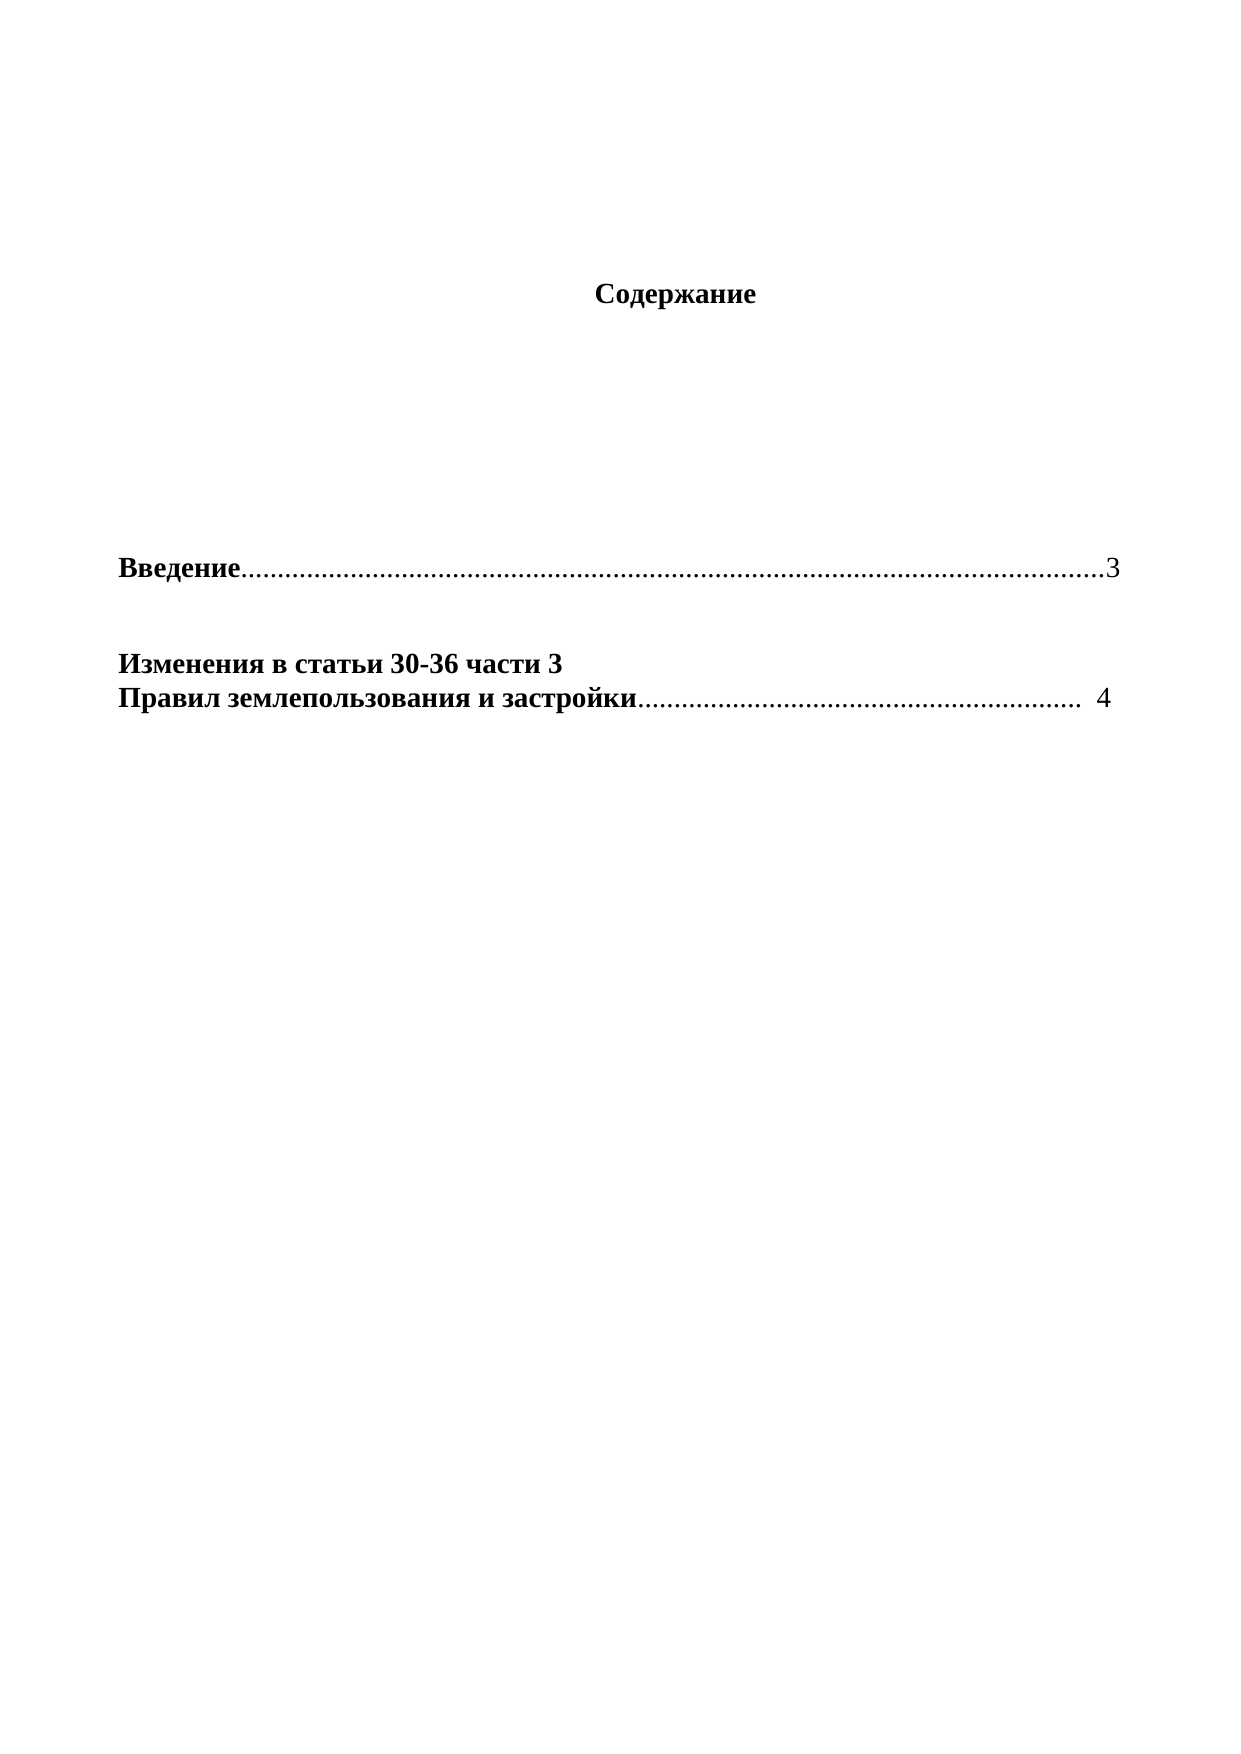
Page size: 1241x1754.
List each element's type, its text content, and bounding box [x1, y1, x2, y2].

text Введение 3 [118, 550, 1211, 584]
text Содержание [118, 276, 1226, 309]
text Изменения в статьи 30-36 части 3 [118, 646, 1211, 680]
text Правил землепользования и застройки............................................................. 4 [118, 680, 1211, 713]
